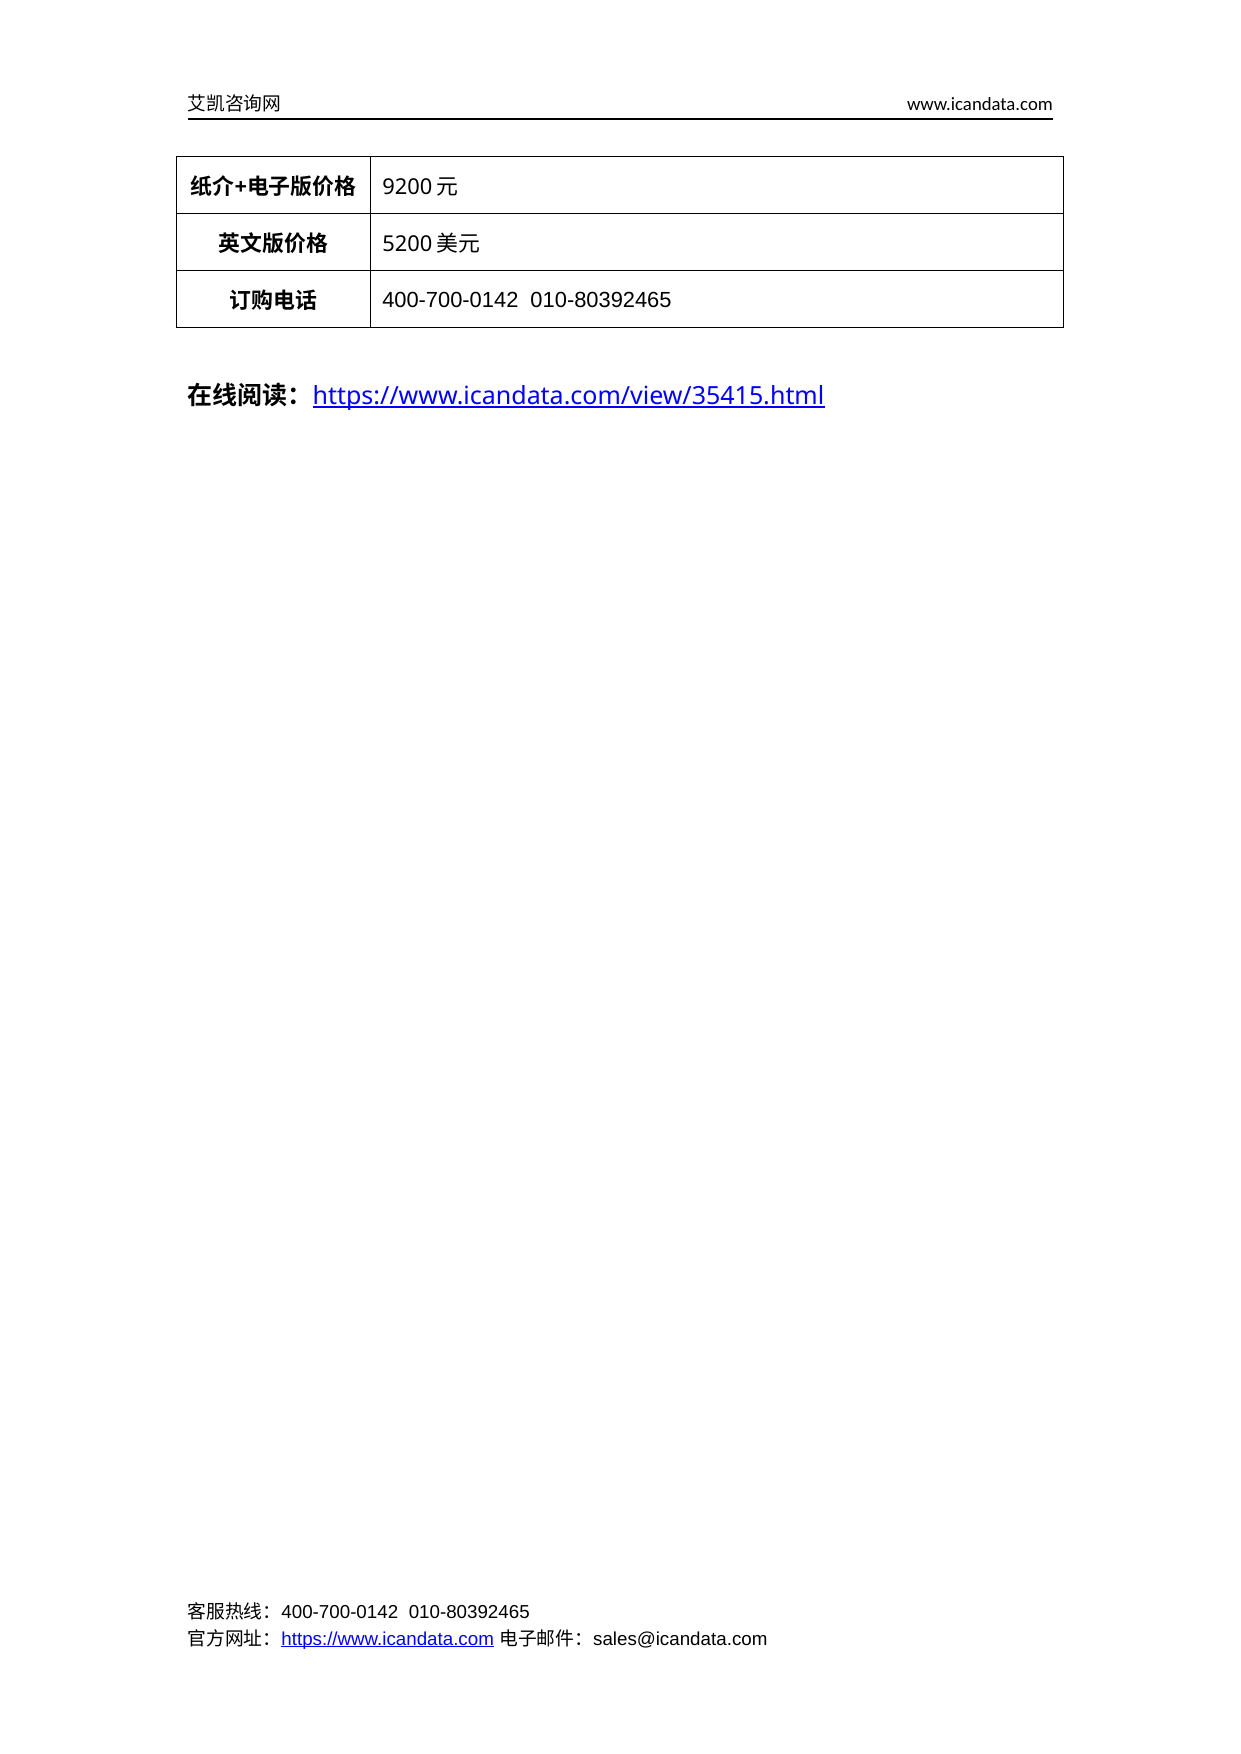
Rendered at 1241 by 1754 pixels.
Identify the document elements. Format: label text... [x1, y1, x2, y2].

table_cell 订购电话 [177, 271, 370, 327]
table_cell 英文版价格 [177, 214, 370, 270]
text 在线阅读：https://www.icandata.com/view/35415.html [187, 361, 1053, 426]
table_cell 5200美元 [371, 214, 1063, 270]
table_cell 纸介+电子版价格 [177, 157, 370, 213]
table_cell 9200元 [371, 157, 1063, 213]
table_cell 400-700-0142 010-80392465 [371, 271, 1063, 327]
